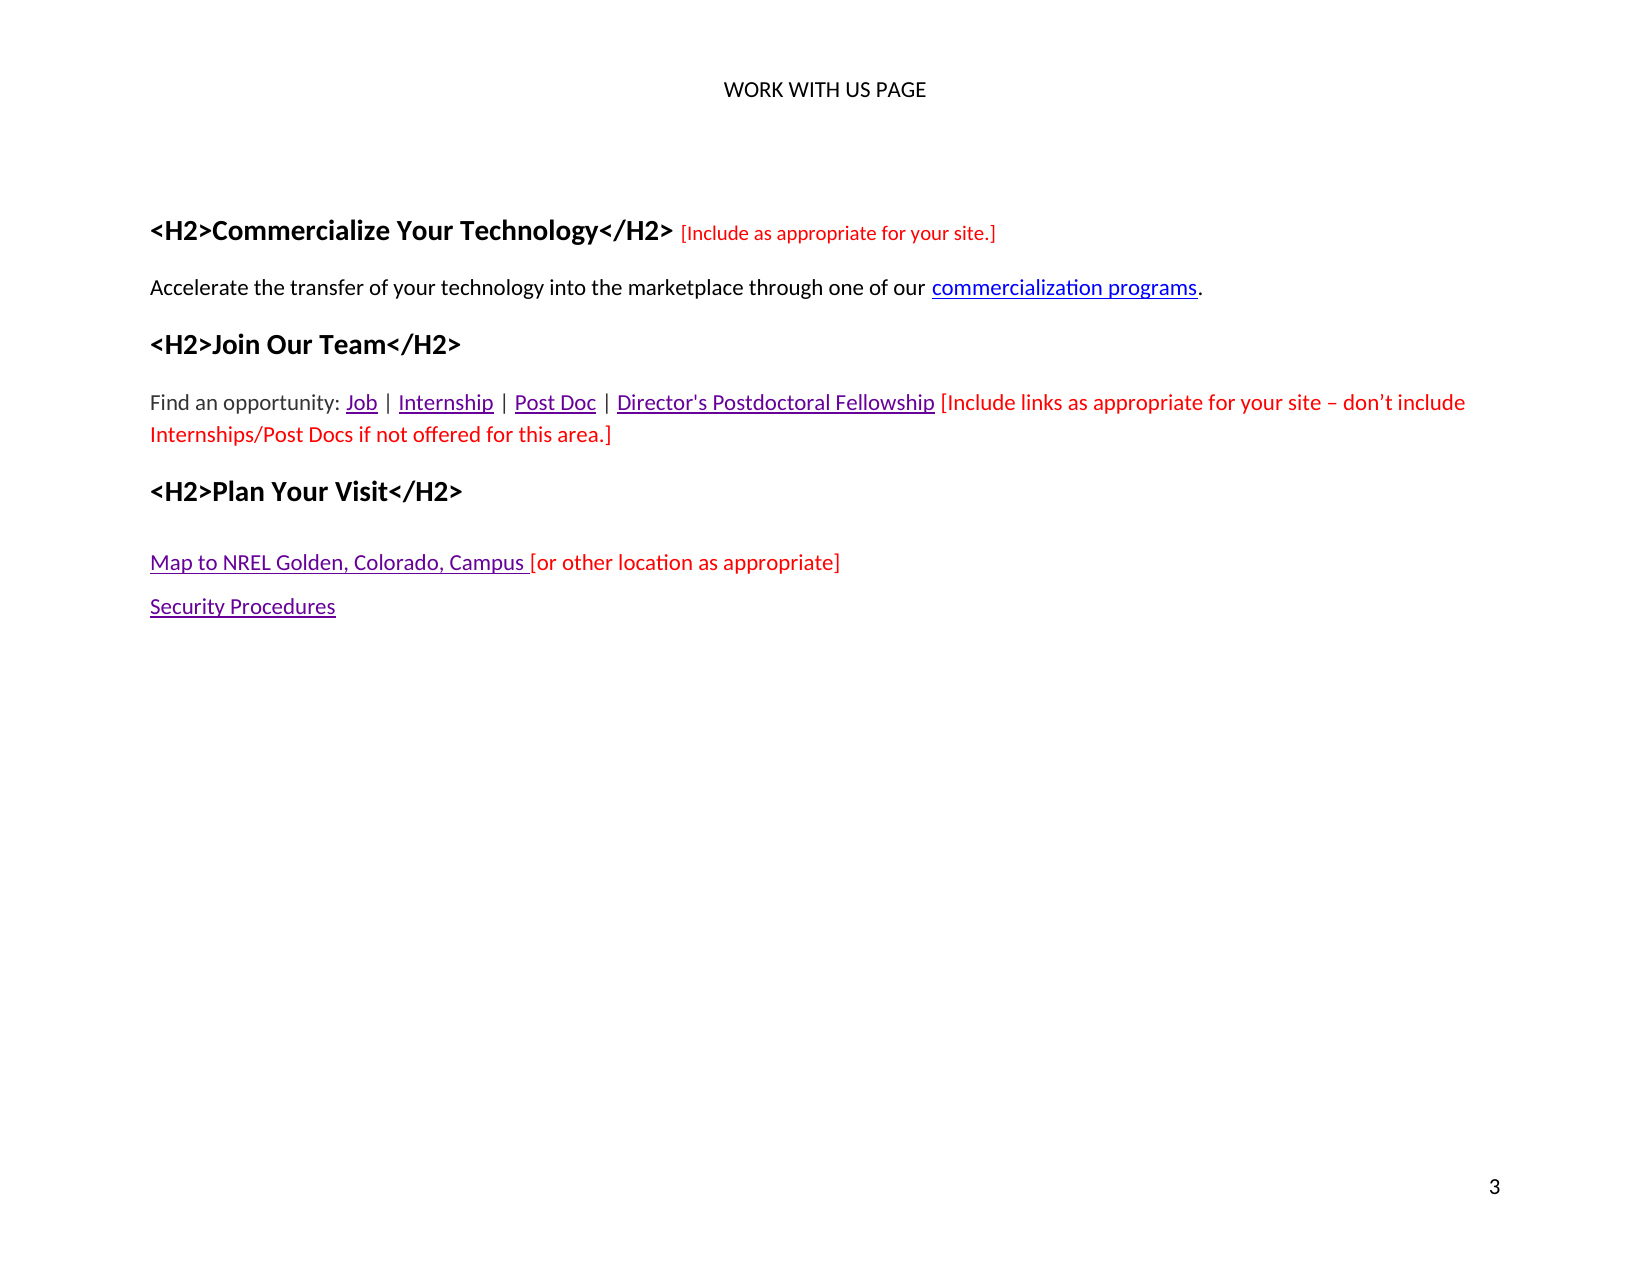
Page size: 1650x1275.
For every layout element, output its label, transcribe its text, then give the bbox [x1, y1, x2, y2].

text Find an opportunity: Job | Internship | Post Doc | Director's Postdoctoral Fellowship [Include links as appropriate for your site – don’t include Internships/Post Docs if not offered for this area.] [150, 388, 1500, 448]
text <H2>Plan Your Visit</H2> [150, 473, 1500, 509]
text <H2>Commercialize Your Technology</H2> [Include as appropriate for your site.] [150, 212, 1500, 247]
text Security Procedures [150, 592, 1500, 620]
text Map to NREL Golden, Colorado, Campus [or other location as appropriate] [150, 535, 1500, 577]
text <H2>Join Our Team</H2> [150, 327, 1500, 362]
text Accelerate the transfer of your technology into the marketplace through one of our commercialization programs. [150, 273, 1500, 302]
